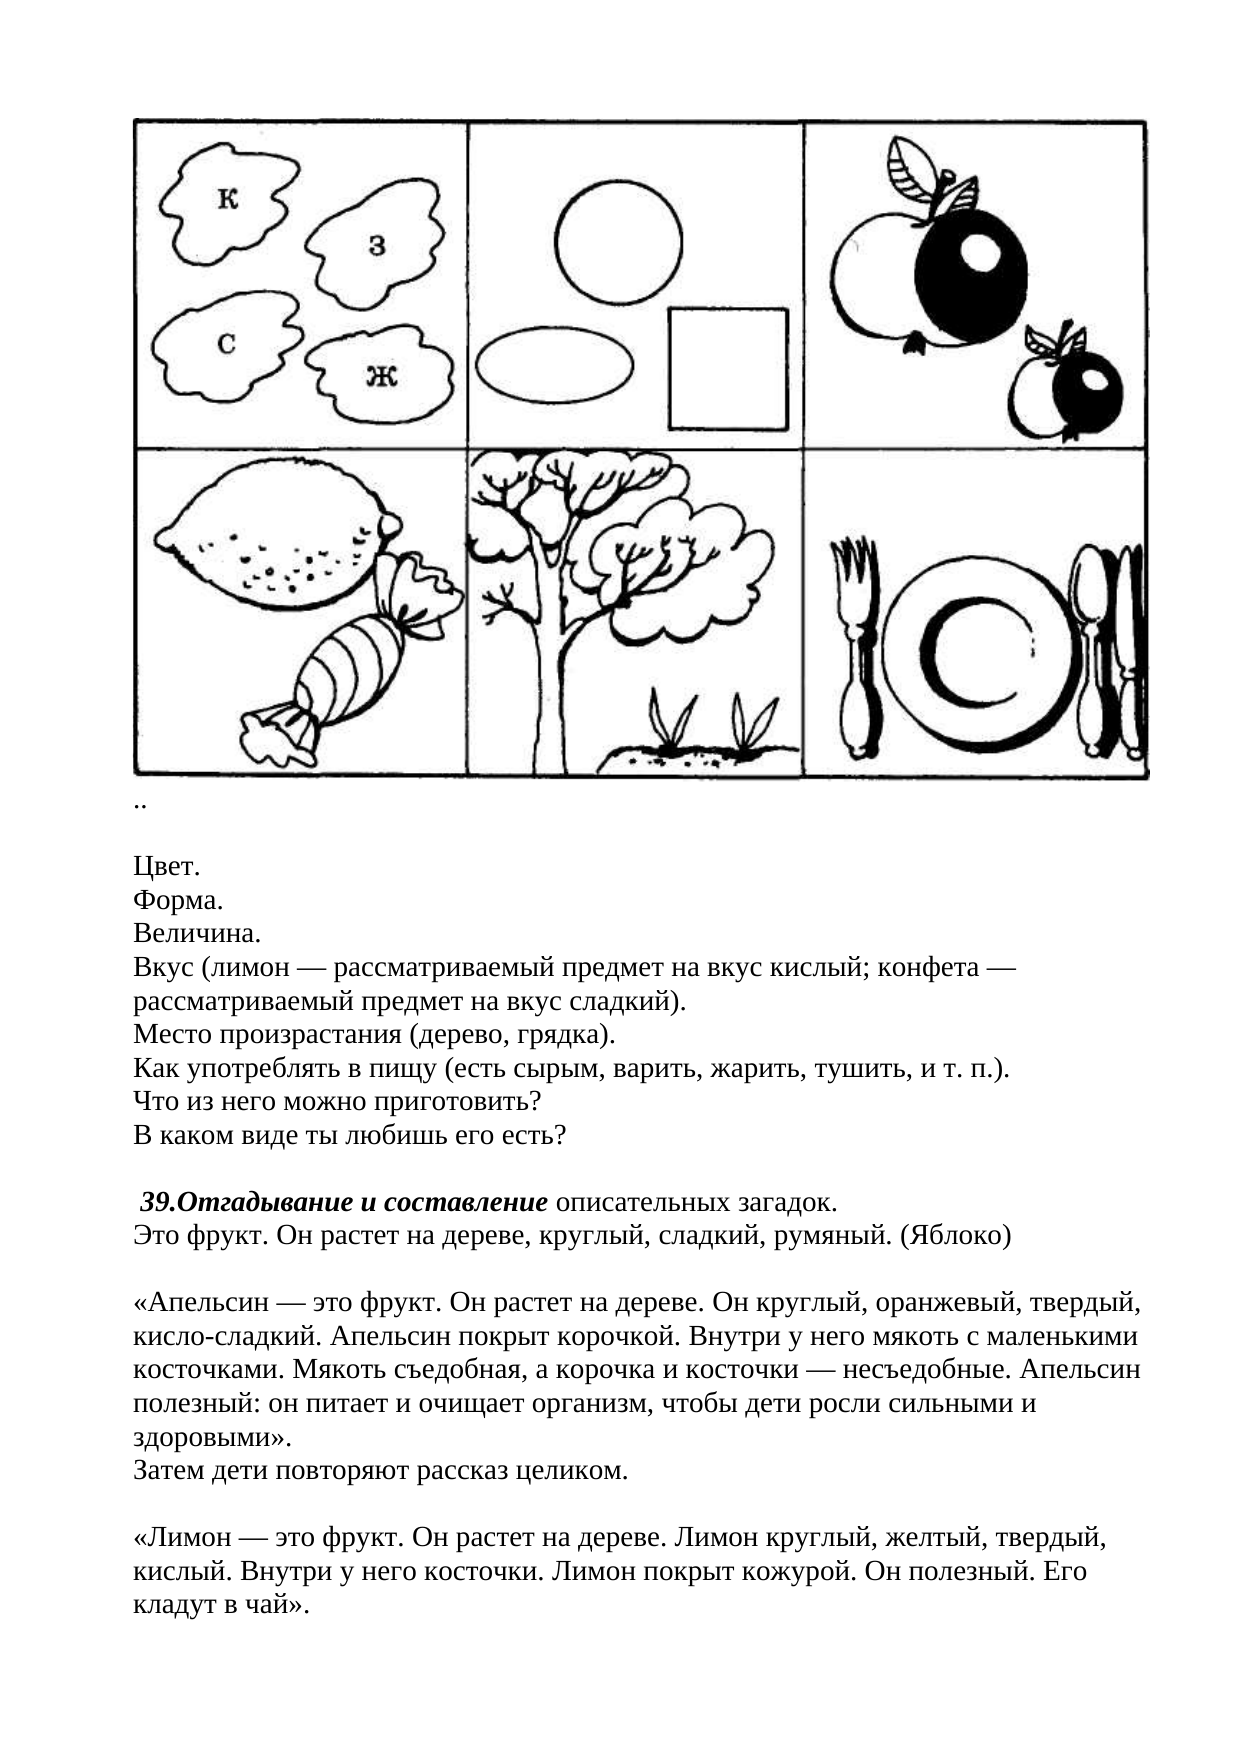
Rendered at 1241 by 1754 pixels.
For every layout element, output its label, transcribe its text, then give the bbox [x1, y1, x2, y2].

text Затем дети повторяют рассказ целиком. [133, 1452, 1152, 1486]
picture [132, 118, 1150, 782]
text «Апельсин — это фрукт. Он растет на дереве. Он круглый, оранжевый, твердый, кисло-сладкий. Апельсин покрыт корочкой. Внутри у него мякоть с маленькими косточками. Мякоть съедобная, а корочка и косточки — несъедобные. Апельсин полезный: он питает и очищает организм, чтобы дети росли сильными и здоровыми». [133, 1284, 1152, 1452]
text Место произрастания (дерево, грядка). [133, 1016, 1152, 1050]
text Форма. [133, 882, 1152, 916]
text Величина. [133, 916, 1152, 949]
text Как употреблять в пищу (есть сырым, варить, жарить, тушить, и т. п.). [133, 1050, 1152, 1083]
text В каком виде ты любишь его есть? [133, 1117, 1152, 1150]
text 39.Отгадывание и составление описательных загадок. [133, 1184, 1152, 1217]
text Это фрукт. Он растет на дереве, круглый, сладкий, румяный. (Яблоко) [133, 1217, 1152, 1251]
text Цвет. [133, 848, 1152, 882]
text Что из него можно приготовить? [133, 1083, 1152, 1117]
text «Лимон — это фрукт. Он растет на дереве. Лимон круглый, желтый, твердый, кислый. Внутри у него косточки. Лимон покрыт кожурой. Он полезный. Его кладут в чай». [133, 1519, 1152, 1620]
text Вкус (лимон — рассматриваемый предмет на вкус кислый; конфета — рассматриваемый предмет на вкус сладкий). [133, 949, 1152, 1016]
